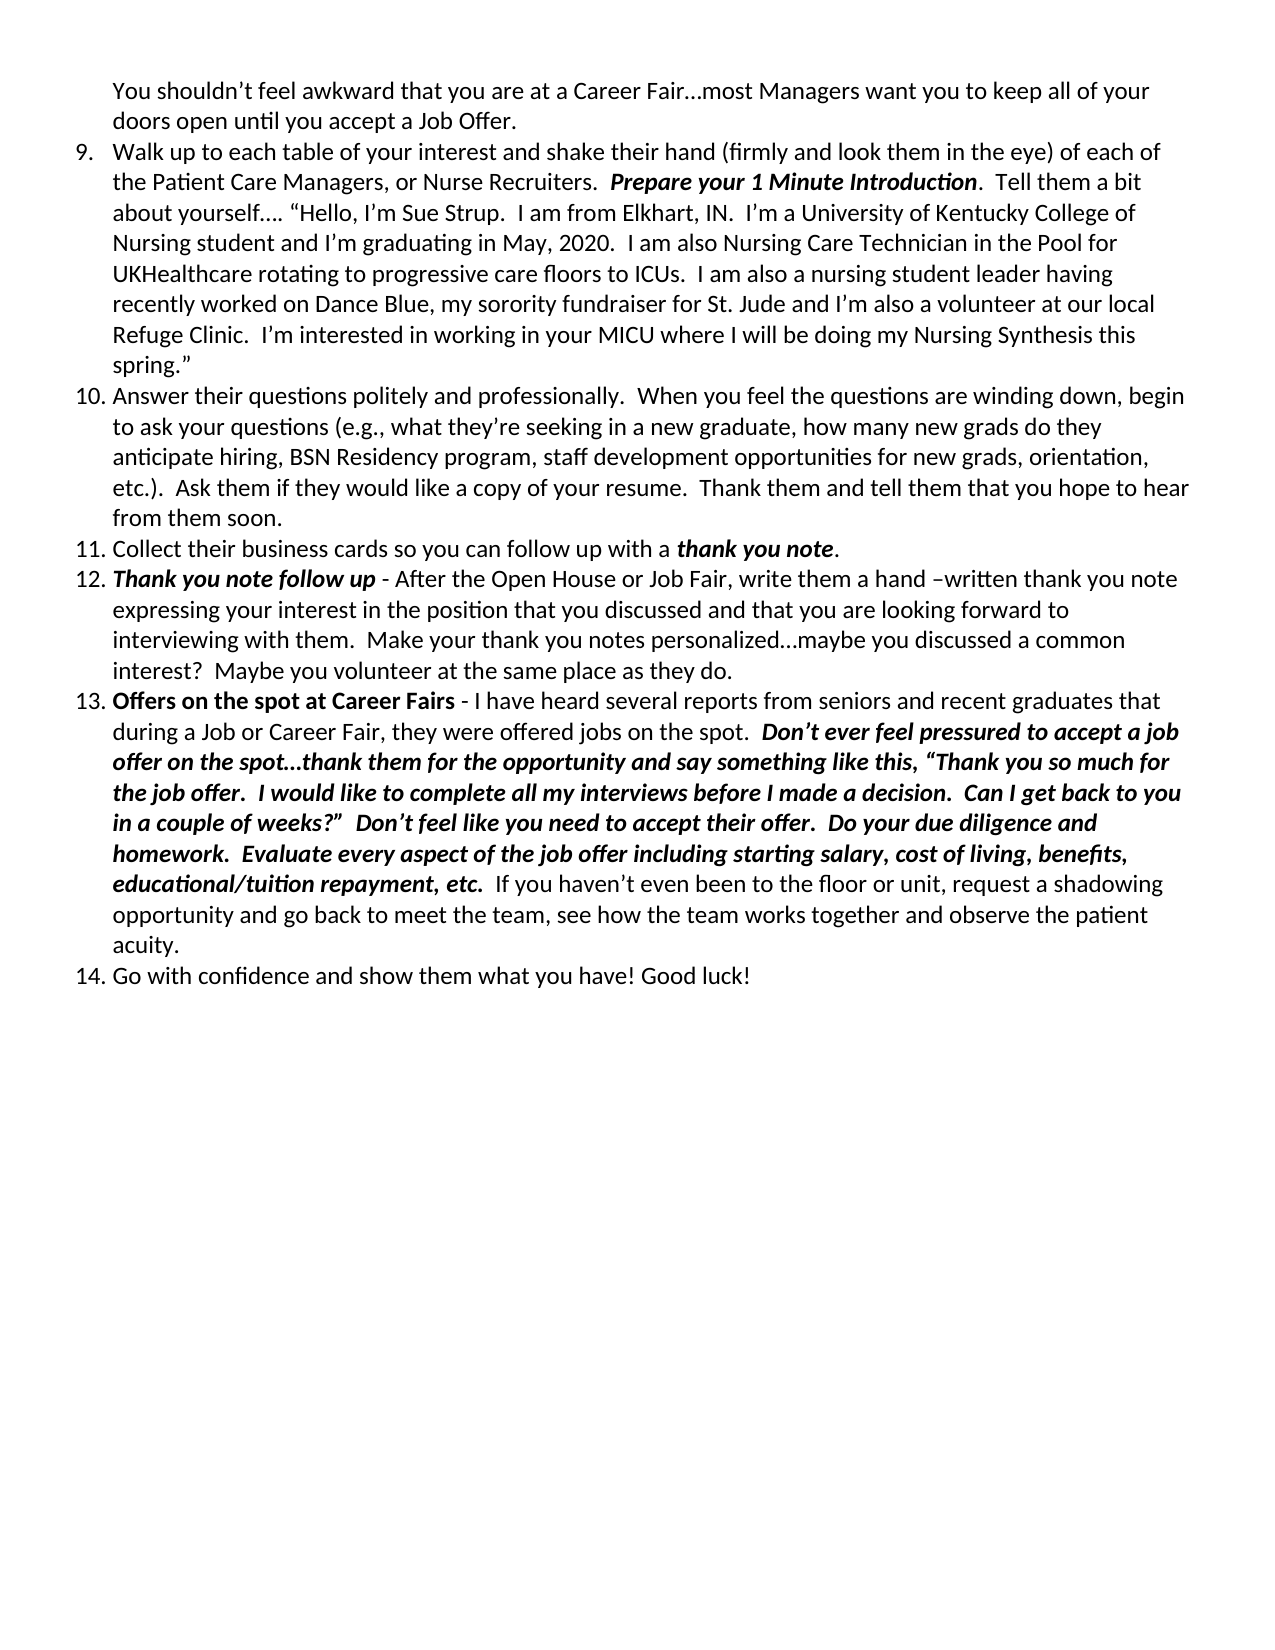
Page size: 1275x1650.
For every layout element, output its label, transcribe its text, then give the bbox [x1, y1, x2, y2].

list Collect their business cards so you can follow up with a thank you note. [75, 533, 1200, 563]
list Thank you note follow up - After the Open House or Job Fair, write them a hand –written thank you note expressing your interest in the position that you discussed and that you are looking forward to interviewing with them. Make your thank you notes personalized…maybe you discussed a common interest? Maybe you volunteer at the same place as they do. [75, 563, 1200, 685]
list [75, 75, 1200, 136]
list Walk up to each table of your interest and shake their hand (firmly and look them in the eye) of each of the Patient Care Managers, or Nurse Recruiters. Prepare your 1 Minute Introduction. Tell them a bit about yourself…. “Hello, I’m Sue Strup. I am from Elkhart, IN. I’m a University of Kentucky College of Nursing student and I’m graduating in May, 2020. I am also Nursing Care Technician in the Pool for UKHealthcare rotating to progressive care floors to ICUs. I am also a nursing student leader having recently worked on Dance Blue, my sorority fundraiser for St. Jude and I’m also a volunteer at our local Refuge Clinic. I’m interested in working in your MICU where I will be doing my Nursing Synthesis this spring.” [75, 136, 1200, 380]
list Offers on the spot at Career Fairs - I have heard several reports from seniors and recent graduates that during a Job or Career Fair, they were offered jobs on the spot. Don’t ever feel pressured to accept a job offer on the spot…thank them for the opportunity and say something like this, “Thank you so much for the job offer. I would like to complete all my interviews before I made a decision. Can I get back to you in a couple of weeks?” Don’t feel like you need to accept their offer. Do your due diligence and homework. Evaluate every aspect of the job offer including starting salary, cost of living, benefits, educational/tuition repayment, etc. If you haven’t even been to the floor or unit, request a shadowing opportunity and go back to meet the team, see how the team works together and observe the patient acuity. [75, 685, 1200, 960]
list Go with confidence and show them what you have! Good luck! [75, 960, 1200, 991]
list Answer their questions politely and professionally. When you feel the questions are winding down, begin to ask your questions (e.g., what they’re seeking in a new graduate, how many new grads do they anticipate hiring, BSN Residency program, staff development opportunities for new grads, orientation, etc.). Ask them if they would like a copy of your resume. Thank them and tell them that you hope to hear from them soon. [75, 380, 1200, 533]
